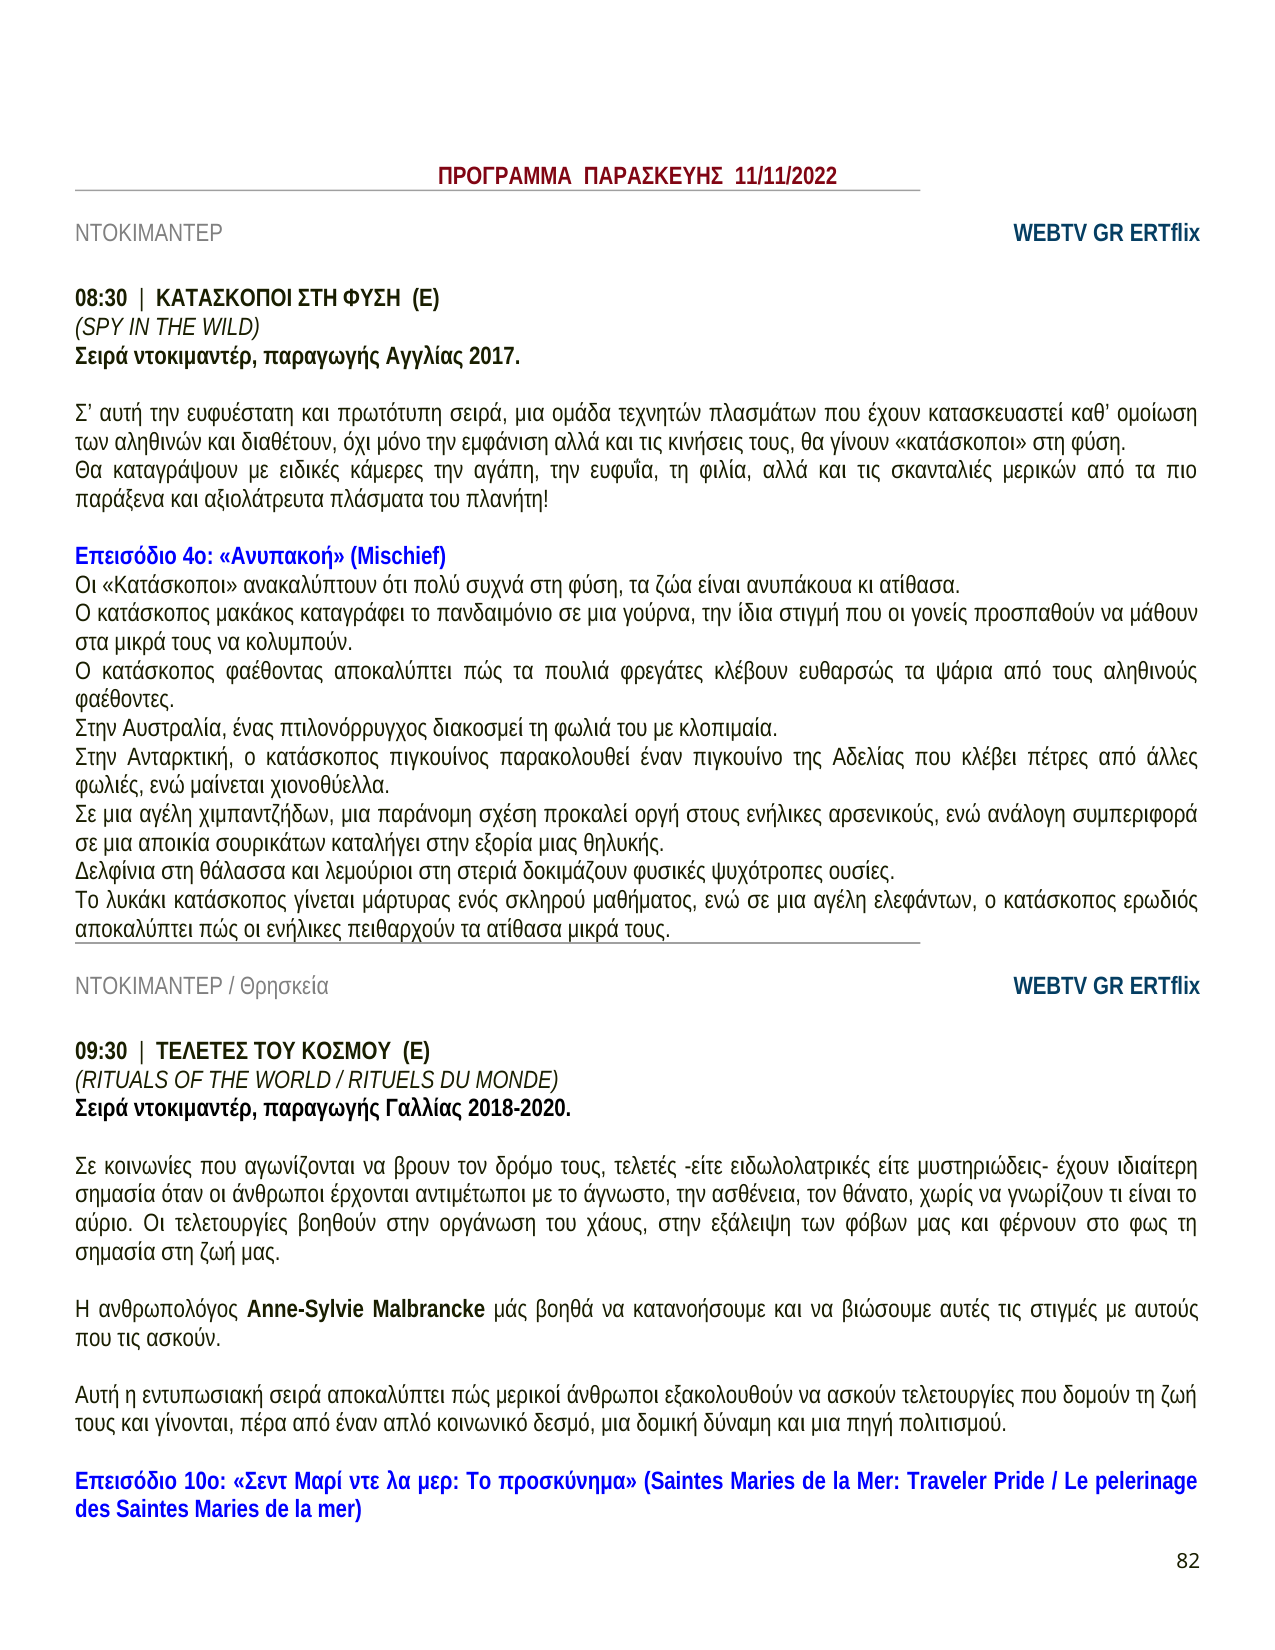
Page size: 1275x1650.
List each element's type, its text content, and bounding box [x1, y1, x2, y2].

text Ο κατάσκοπος μακάκος καταγράφει το πανδαιμόνιο σε μια γούρνα, την ίδια στιγμή που οι γονείς προσπαθούν να μάθουν στα μικρά τους να κολυμπούν. [75, 598, 1200, 656]
text Οι «Κατάσκοποι» ανακαλύπτουν ότι πολύ συχνά στη φύση, τα ζώα είναι ανυπάκουα κι ατίθασα. [75, 570, 1200, 598]
text Σ’ αυτή την ευφυέστατη και πρωτότυπη σειρά, μια ομάδα τεχνητών πλασμάτων που έχουν κατασκευαστεί καθ’ ομοίωση των αληθινών και διαθέτουν, όχι μόνο την εμφάνιση αλλά και τις κινήσεις τους, θα γίνουν «κατάσκοποι» στη φύση. [75, 398, 1200, 455]
text (RITUALS OF THE WORLD / RITUELS DU MONDE) [75, 1065, 1200, 1093]
text Σειρά ντοκιμαντέρ, παραγωγής Αγγλίας 2017. [75, 341, 1200, 369]
text (SPY IN THE WILD) [75, 312, 1200, 341]
text 08:30 | ΚΑΤΑΣΚΟΠΟΙ ΣΤΗ ΦΥΣΗ (E) [75, 247, 1200, 312]
table_header ΝΤΟΚΙΜΑΝΤΕΡ [75, 218, 637, 247]
text Στην Ανταρκτική, ο κατάσκοπος πιγκουίνος παρακολουθεί έναν πιγκουίνο της Αδελίας που κλέβει πέτρες από άλλες φωλιές, ενώ μαίνεται χιονοθύελλα. [75, 742, 1200, 799]
text ΠΡΟΓΡΑΜΜΑ ΠΑΡΑΣΚΕΥΗΣ 11/11/2022 [75, 161, 1200, 189]
table_header WEBTV GR ERTflix [638, 971, 1200, 999]
text Σε κοινωνίες που αγωνίζονται να βρουν τον δρόμο τους, τελετές -είτε ειδωλολατρικές είτε μυστηριώδεις- έχουν ιδιαίτερη σημασία όταν οι άνθρωποι έρχονται αντιμέτωποι με το άγνωστο, την ασθένεια, τον θάνατο, χωρίς να γνωρίζουν τι είναι το αύριο. Οι τελετουργίες βοηθούν στην οργάνωση του χάους, στην εξάλειψη των φόβων μας και φέρνουν στο φως τη σημασία στη ζωή μας. [75, 1151, 1200, 1265]
text Αυτή η εντυπωσιακή σειρά αποκαλύπτει πώς μερικοί άνθρωποι εξακολουθούν να ασκούν τελετουργίες που δομούν τη ζωή τους και γίνονται, πέρα από έναν απλό κοινωνικό δεσμό, μια δομική δύναμη και μια πηγή πολιτισμού. [75, 1380, 1200, 1437]
text Eπεισόδιο 4ο: «Ανυπακοή» (Mischief) [75, 541, 1200, 570]
text Θα καταγράψουν με ειδικές κάμερες την αγάπη, την ευφυΐα, τη φιλία, αλλά και τις σκανταλιές μερικών από τα πιο παράξενα και αξιολάτρευτα πλάσματα του πλανήτη! [75, 455, 1200, 512]
text Σειρά ντοκιμαντέρ, παραγωγής Γαλλίας 2018-2020. [75, 1093, 1200, 1122]
table_header WEBTV GR ERTflix [638, 218, 1200, 247]
text Στην Αυστραλία, ένας πτιλονόρρυγχος διακοσμεί τη φωλιά του με κλοπιμαία. [75, 713, 1200, 742]
text Το λυκάκι κατάσκοπος γίνεται μάρτυρας ενός σκληρού μαθήματος, ενώ σε μια αγέλη ελεφάντων, ο κατάσκοπος ερωδιός αποκαλύπτει πώς οι ενήλικες πειθαρχούν τα ατίθασα μικρά τους. [75, 885, 1200, 942]
text Σε μια αγέλη χιμπαντζήδων, μια παράνομη σχέση προκαλεί οργή στους ενήλικες αρσενικούς, ενώ ανάλογη συμπεριφορά σε μια αποικία σουρικάτων καταλήγει στην εξορία μιας θηλυκής. [75, 799, 1200, 856]
text Η ανθρωπολόγος Anne-Sylvie Malbrancke μάς βοηθά να κατανοήσουμε και να βιώσουμε αυτές τις στιγμές με αυτούς που τις ασκούν. [75, 1294, 1200, 1351]
text Δελφίνια στη θάλασσα και λεμούριοι στη στεριά δοκιμάζουν φυσικές ψυχότροπες ουσίες. [75, 856, 1200, 885]
text 09:30 | ΤΕΛΕΤΕΣ ΤΟΥ ΚΟΣΜΟΥ (E) [75, 999, 1200, 1065]
text Eπεισόδιο 10ο: «Σεντ Μαρί ντε λα μερ: Το προσκύνημα» (Saintes Maries de la Mer: Traveler Pride / Le pelerinage des Saintes Maries de la mer) [75, 1437, 1200, 1523]
text Ο κατάσκοπος φαέθοντας αποκαλύπτει πώς τα πουλιά φρεγάτες κλέβουν ευθαρσώς τα ψάρια από τους αληθινούς φαέθοντες. [75, 656, 1200, 713]
table_header ΝΤΟΚΙΜΑΝΤΕΡ / Θρησκεία [75, 971, 637, 999]
